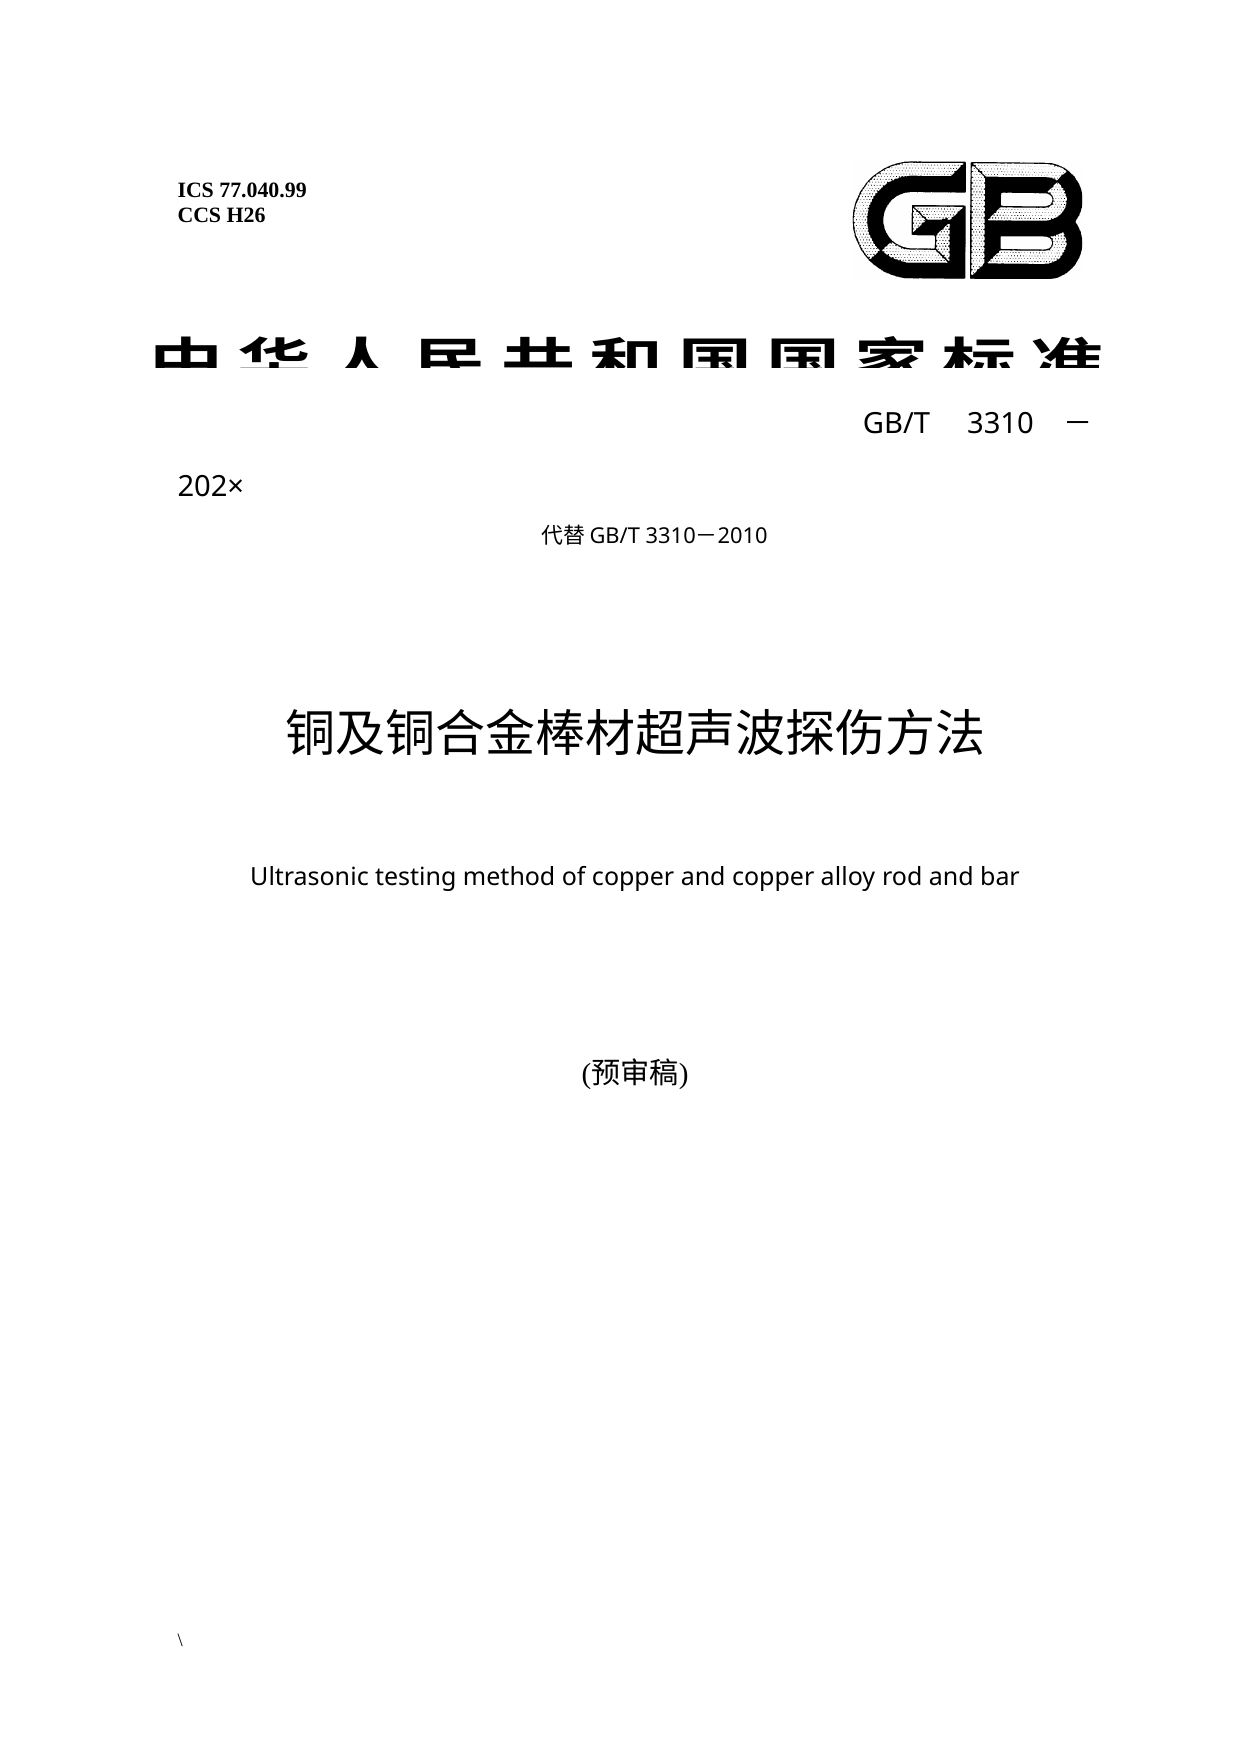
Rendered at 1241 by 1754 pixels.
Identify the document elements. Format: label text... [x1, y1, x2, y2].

text 铜及铜合金棒材超声波探伤方法 [177, 680, 1092, 778]
text ICS 77.040.99 [177, 177, 384, 202]
text CCS H26 [177, 202, 384, 228]
text (预审稿) [177, 1038, 1092, 1103]
text 代替GB/T 3310－2010 [177, 518, 1092, 550]
text GB/T 3310－202× [177, 388, 1092, 518]
text Ultrasonic testing method of copper and copper alloy rod and bar [177, 843, 1092, 908]
picture [852, 161, 1083, 279]
